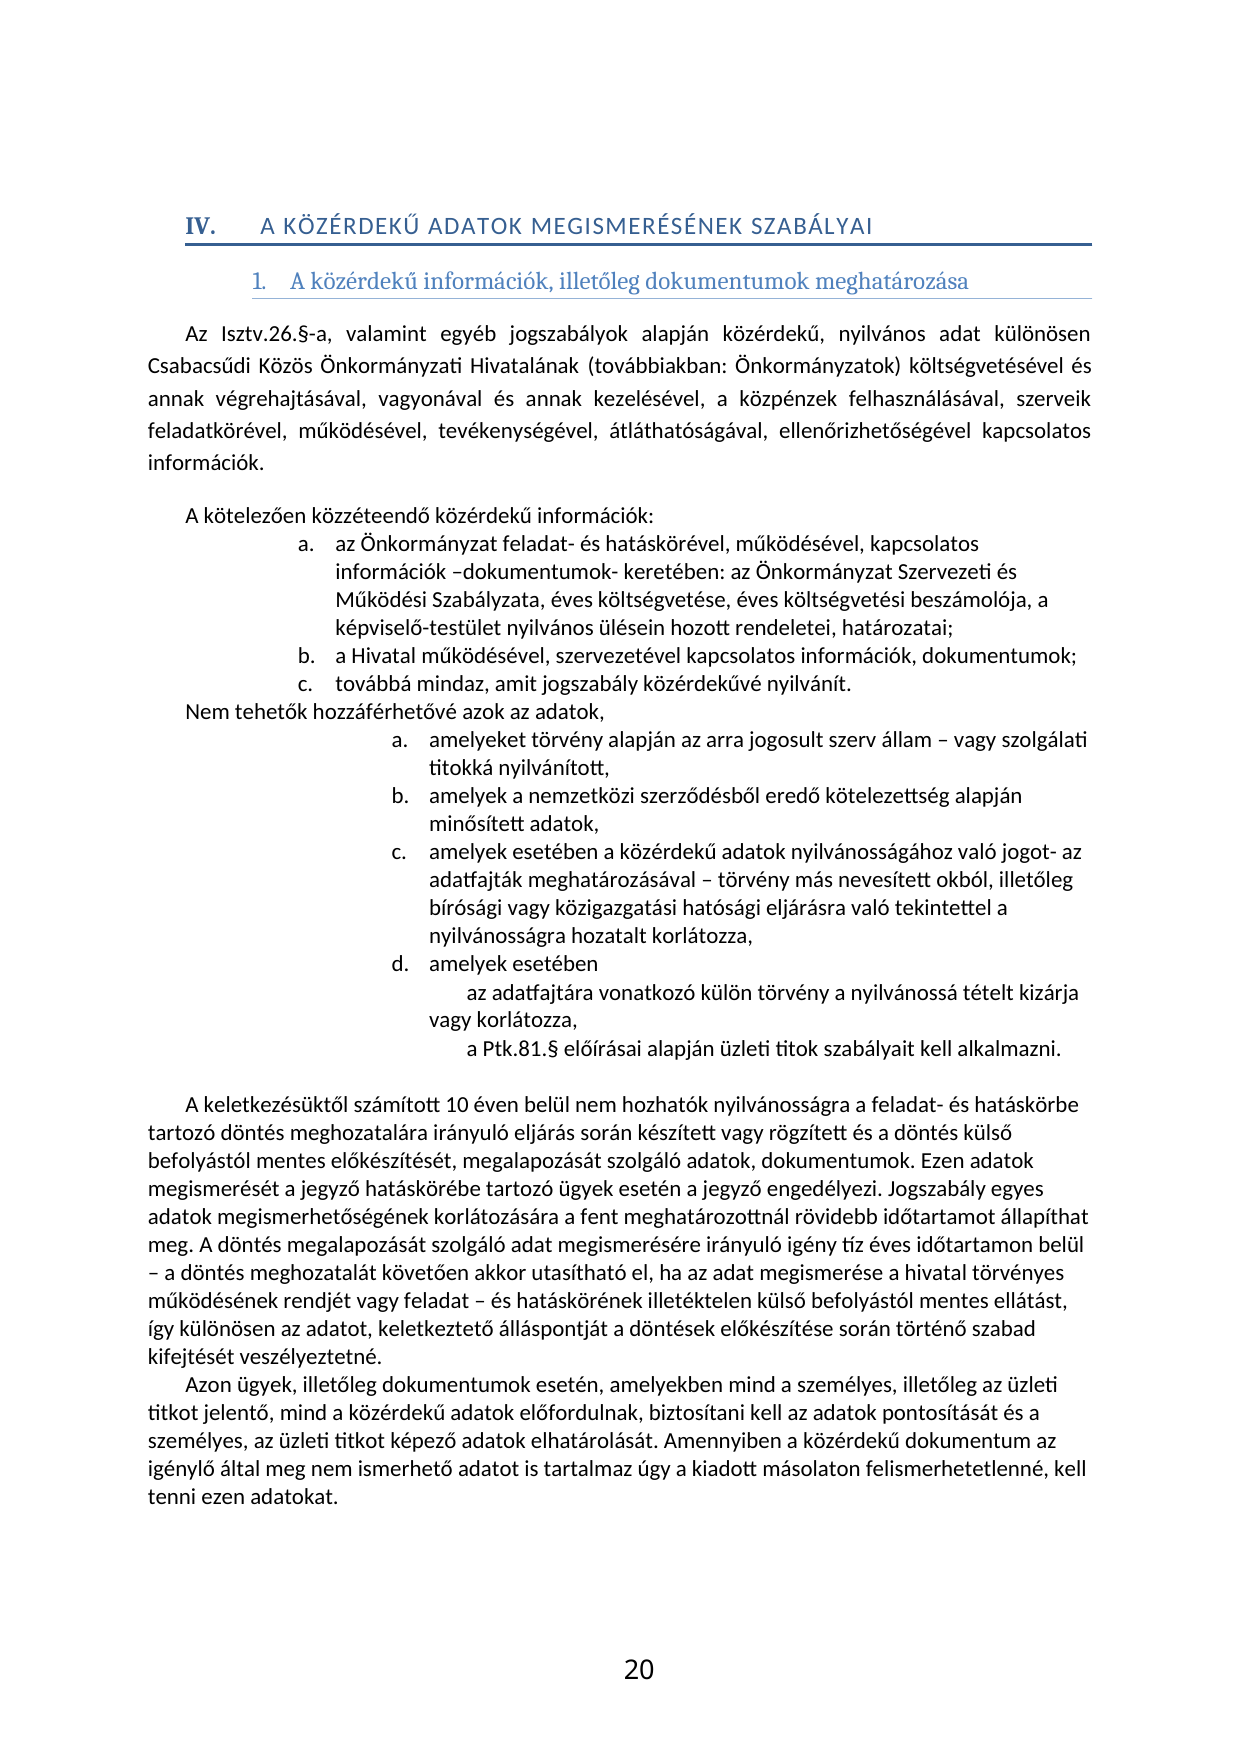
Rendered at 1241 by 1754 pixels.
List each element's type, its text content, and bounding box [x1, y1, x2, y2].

list a Hivatal működésével, szervezetével kapcsolatos információk, dokumentumok; [298, 641, 1092, 669]
list az Önkormányzat feladat- és hatáskörével, működésével, kapcsolatos információk –dokumentumok- keretében: az Önkormányzat Szervezeti és Működési Szabályzata, éves költségvetése, éves költségvetési beszámolója, a képviselő-testület nyilvános ülésein hozott rendeletei, határozatai; [298, 529, 1092, 641]
text Az Isztv.26.§-a, valamint egyéb jogszabályok alapján közérdekű, nyilvános adat különösen Csabacsűdi Közös Önkormányzati Hivatalának (továbbiakban: Önkormányzatok) költségvetésével és annak végrehajtásával, vagyonával és annak kezelésével, a közpénzek felhasználásával, szerveik feladatkörével, működésével, tevékenységével, átláthatóságával, ellenőrizhetőségével kapcsolatos információk. [148, 319, 1092, 476]
subtitle A közérdekű információk, illetőleg dokumentumok meghatározása [252, 267, 1092, 298]
text Azon ügyek, illetőleg dokumentumok esetén, amelyekben mind a személyes, illetőleg az üzleti titkot jelentő, mind a közérdekű adatok előfordulnak, biztosítani kell az adatok pontosítását és a személyes, az üzleti titkot képező adatok elhatárolását. Amennyiben a közérdekű dokumentum az igénylő által meg nem ismerhető adatot is tartalmaz úgy a kiadott másolaton felismerhetetlenné, kell tenni ezen adatokat. [148, 1370, 1092, 1510]
text Nem tehetők hozzáférhetővé azok az adatok, [148, 697, 1092, 725]
text A keletkezésüktől számított 10 éven belül nem hozhatók nyilvánosságra a feladat- és hatáskörbe tartozó döntés meghozatalára irányuló eljárás során készített vagy rögzített és a döntés külső befolyástól mentes előkészítését, megalapozását szolgáló adatok, dokumentumok. Ezen adatok megismerését a jegyző hatáskörébe tartozó ügyek esetén a jegyző engedélyezi. Jogszabály egyes adatok megismerhetőségének korlátozására a fent meghatározottnál rövidebb időtartamot állapíthat meg. A döntés megalapozását szolgáló adat megismerésére irányuló igény tíz éves időtartamon belül – a döntés meghozatalát követően akkor utasítható el, ha az adat megismerése a hivatal törvényes működésének rendjét vagy feladat – és hatáskörének illetéktelen külső befolyástól mentes ellátást, így különösen az adatot, keletkeztető álláspontját a döntések előkészítése során történő szabad kifejtését veszélyeztetné. [148, 1090, 1092, 1370]
list amelyeket törvény alapján az arra jogosult szerv állam – vagy szolgálati titokká nyilvánított, [391, 725, 1092, 781]
subtitle a közérdekű adatok megismerésének szabályai [185, 210, 1092, 243]
text A kötelezően közzéteendő közérdekű információk: [148, 501, 1092, 529]
list amelyek esetében a közérdekű adatok nyilvánosságához való jogot- az adatfajták meghatározásával – törvény más nevesített okból, illetőleg bírósági vagy közigazgatási hatósági eljárásra való tekintettel a nyilvánosságra hozatalt korlátozza, [391, 837, 1092, 949]
list továbbá mindaz, amit jogszabály közérdekűvé nyilvánít. [298, 669, 1092, 697]
text a Ptk.81.§ előírásai alapján üzleti titok szabályait kell alkalmazni. [429, 1034, 1092, 1062]
text az adatfajtára vonatkozó külön törvény a nyilvánossá tételt kizárja vagy korlátozza, [429, 978, 1092, 1034]
list amelyek esetében [391, 949, 1092, 978]
list amelyek a nemzetközi szerződésből eredő kötelezettség alapján minősített adatok, [391, 781, 1092, 837]
